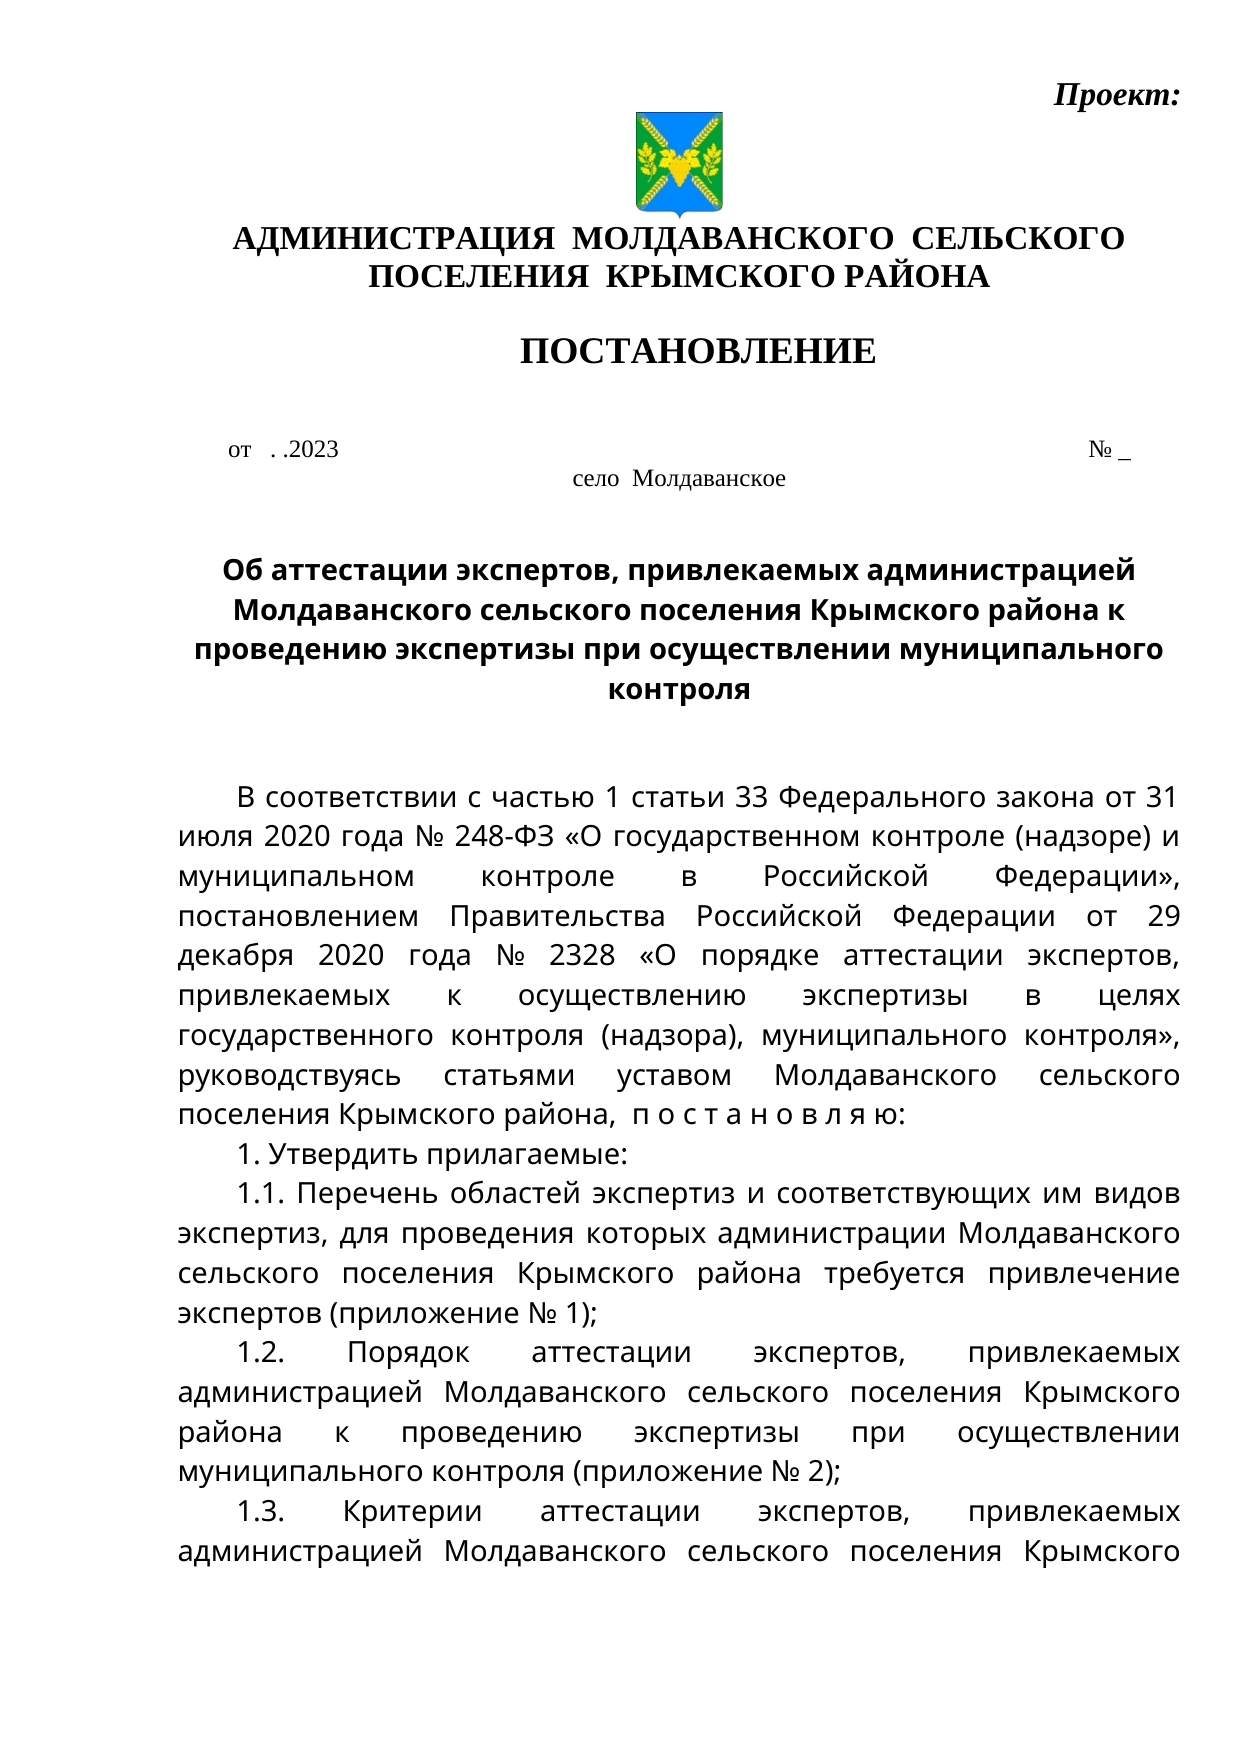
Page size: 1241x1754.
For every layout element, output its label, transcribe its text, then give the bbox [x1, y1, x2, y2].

text ПОСТАНОВЛЕНИЕ [177, 329, 1181, 372]
text село Молдаванское [177, 463, 1181, 492]
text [177, 1490, 1181, 1570]
text 1.2. Порядок аттестации экспертов, привлекаемых администрацией Молдаванского сельского поселения Крымского района к проведению экспертизы при осуществлении муниципального контроля (приложение № 2); [177, 1332, 1181, 1490]
text АДМИНИСТРАЦИЯ МОЛДАВАНСКОГО СЕЛЬСКОГО ПОСЕЛЕНИЯ КРЫМСКОГО РАЙОНА [177, 218, 1181, 295]
text от . .2023 № _ [177, 434, 1181, 463]
text Об аттестации экспертов, привлекаемых администрацией Молдаванского сельского поселения Крымского района к проведению экспертизы при осуществлении муниципального контроля [177, 549, 1181, 708]
text Проект: [177, 74, 1181, 112]
text 1.1. Перечень областей экспертиз и соответствующих им видов экспертиз, для проведения которых администрации Молдаванского сельского поселения Крымского района требуется привлечение экспертов (приложение № 1); [177, 1173, 1181, 1332]
text 1. Утвердить прилагаемые: [177, 1133, 1181, 1173]
text В соответствии с частью 1 статьи 33 Федерального закона от 31 июля 2020 года № 248-ФЗ «О государственном контроле (надзоре) и муниципальном контроле в Российской Федерации», постановлением Правительства Российской Федерации от 29 декабря 2020 года № 2328 «О порядке аттестации экспертов, привлекаемых к осуществлению экспертизы в целях государственного контроля (надзора), муниципального контроля», руководствуясь статьями уставом Молдаванского сельского поселения Крымского района, п о с т а н о в л я ю: [177, 776, 1181, 1133]
picture [636, 112, 723, 219]
